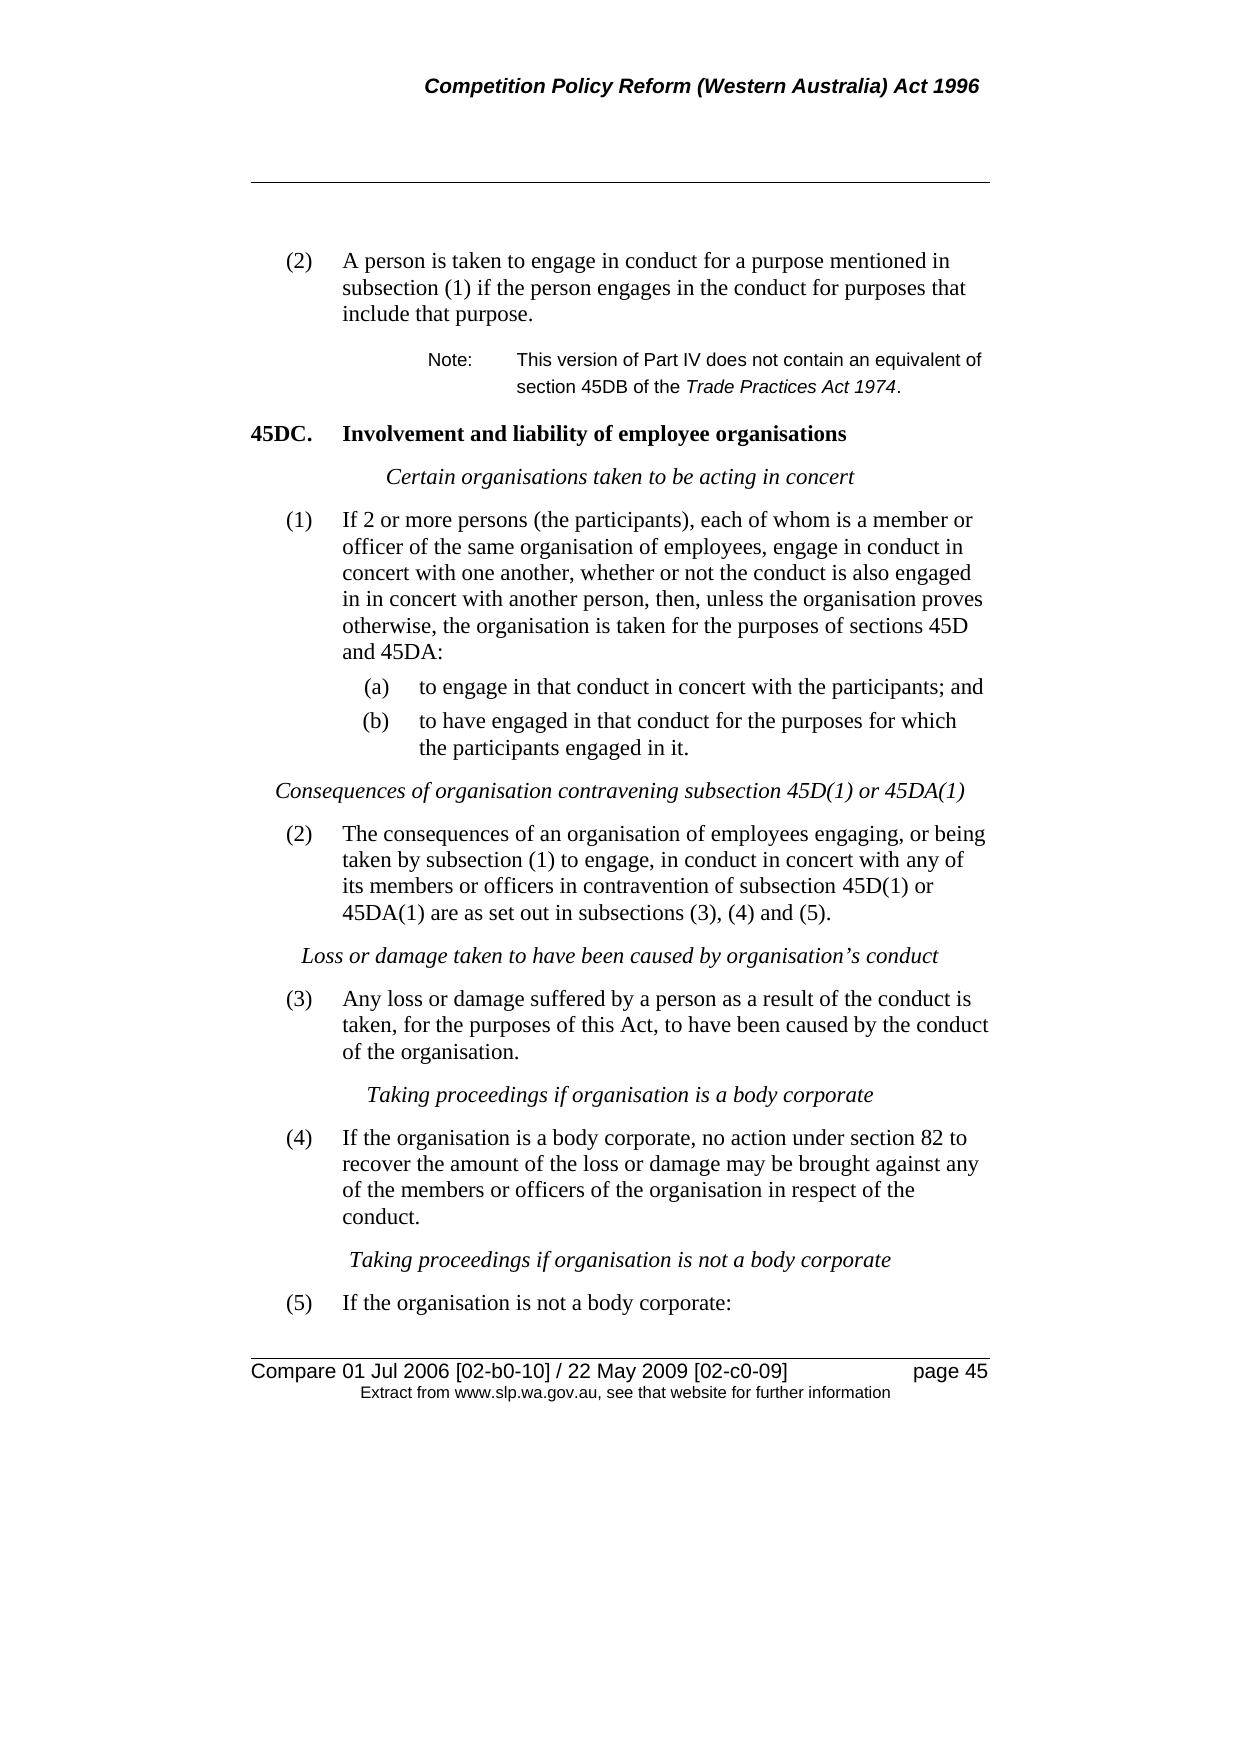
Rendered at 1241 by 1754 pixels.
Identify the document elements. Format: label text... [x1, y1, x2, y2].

text (a) to engage in that conduct in concert with the participants; and [251, 673, 990, 699]
subtitle 45DC. Involvement and liability of employee organisations [251, 420, 990, 447]
text (4) If the organisation is a body corporate, no action under section 82 to recover the amount of the loss or damage may be brought against any of the members or officers of the organisation in respect of the conduct. [251, 1124, 990, 1229]
subtitle Certain organisations taken to be acting in concert [251, 463, 990, 490]
text (5) If the organisation is not a body corporate: [251, 1289, 990, 1315]
text (3) Any loss or damage suffered by a person as a result of the conduct is taken, for the purposes of this Act, to have been caused by the conduct of the organisation. [251, 985, 990, 1064]
text (1) If 2 or more persons (the participants), each of whom is a member or officer of the same organisation of employees, engage in conduct in concert with one another, whether or not the conduct is also engaged in in concert with another person, then, unless the organisation proves otherwise, the organisation is taken for the purposes of sections 45D and 45DA: [251, 506, 990, 664]
subtitle Consequences of organisation contravening subsection 45D(1) or 45DA(1) [251, 777, 990, 803]
text Note: This version of Part IV does not contain an equivalent of section 45DB of the Trade Practices Act 1974. [251, 343, 990, 397]
subtitle Loss or damage taken to have been caused by organisation’s conduct [251, 942, 990, 968]
text (2) A person is taken to engage in conduct for a purpose mentioned in subsection (1) if the person engages in the conduct for purposes that include that purpose. [251, 247, 990, 327]
text (2) The consequences of an organisation of employees engaging, or being taken by subsection (1) to engage, in conduct in concert with any of its members or officers in contravention of subsection 45D(1) or 45DA(1) are as set out in subsections (3), (4) and (5). [251, 820, 990, 925]
text (b) to have engaged in that conduct for the purposes for which the participants engaged in it. [251, 707, 990, 760]
subtitle Taking proceedings if organisation is not a body corporate [251, 1246, 990, 1272]
subtitle Taking proceedings if organisation is a body corporate [251, 1081, 990, 1107]
